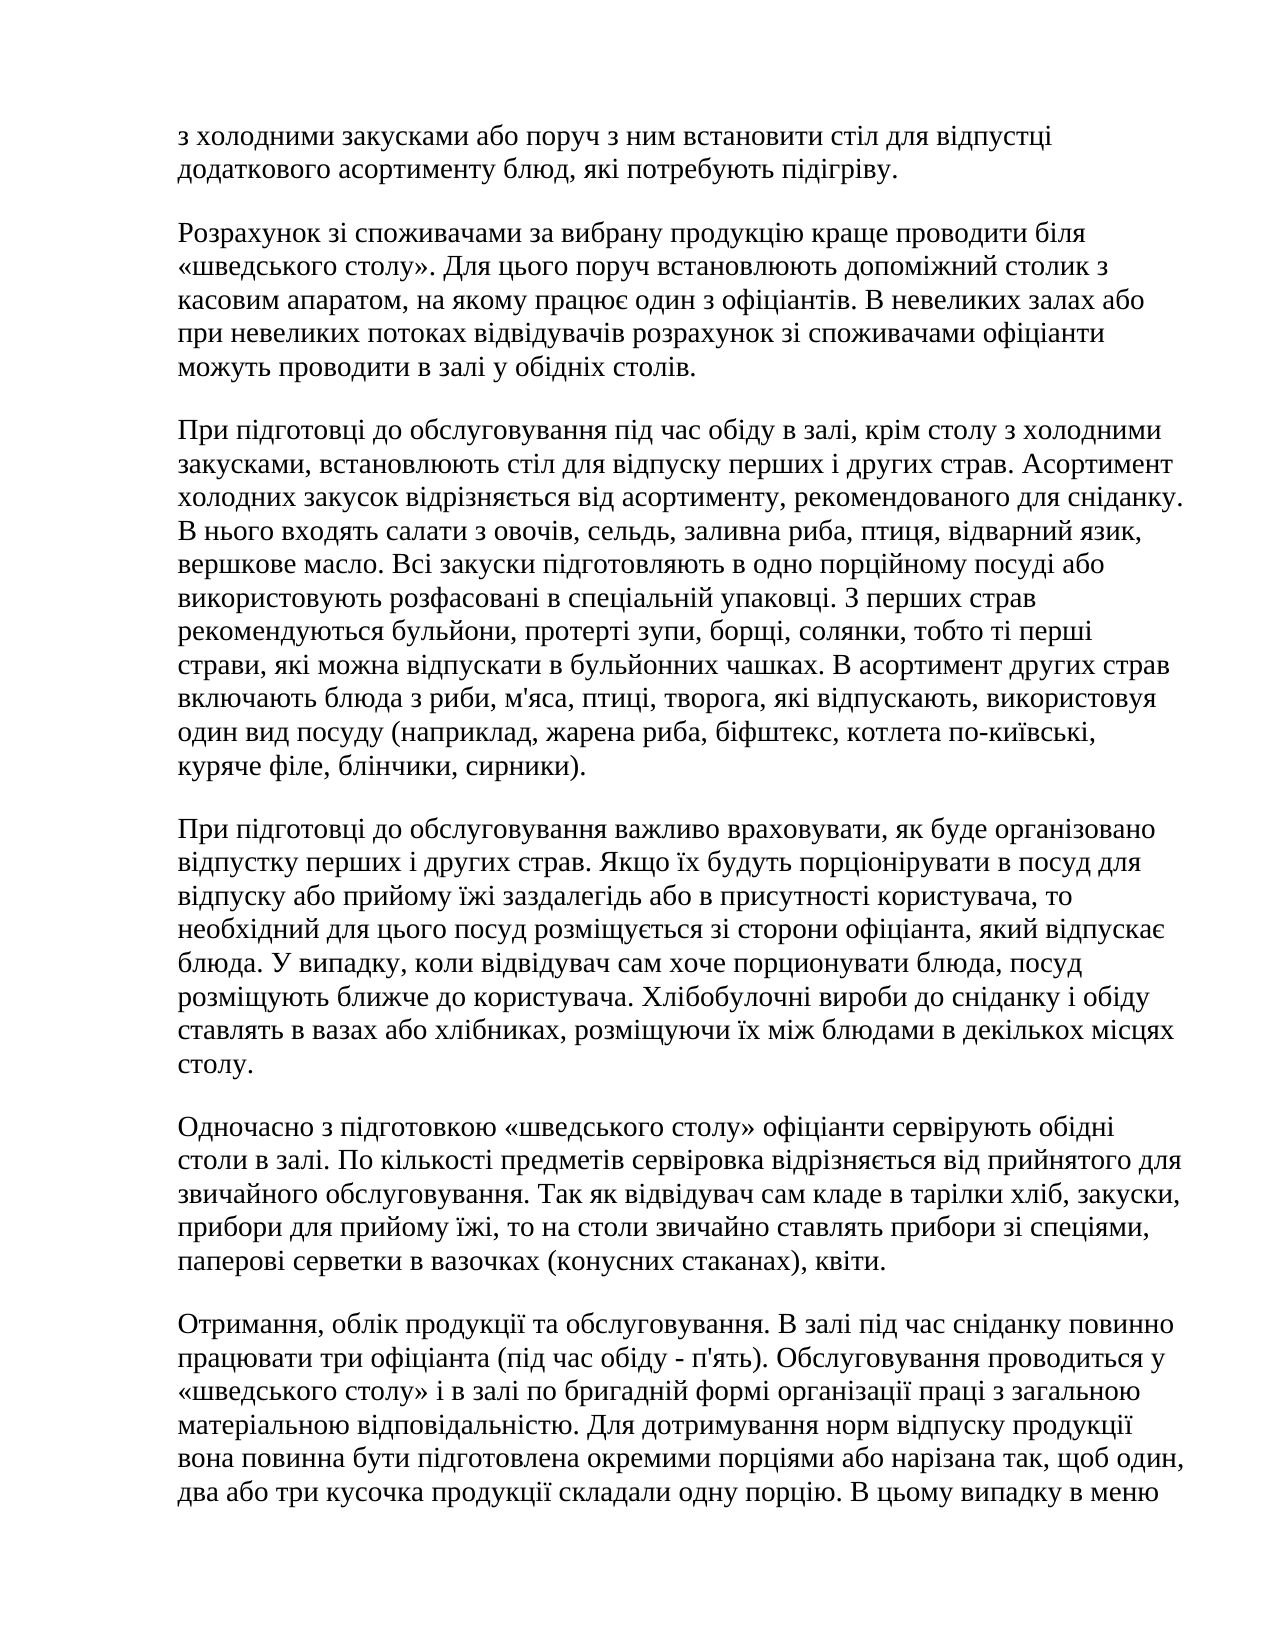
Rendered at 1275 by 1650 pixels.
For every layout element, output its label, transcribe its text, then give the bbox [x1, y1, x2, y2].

text Одночасно з підготовкою «шведського столу» офіціанти сервірують обідні столи в залі. По кількості предметів сервіровка відрізняється від прийнятого для звичайного обслуговування. Так як відвідувач сам кладе в тарілки хліб, закуски, прибори для прийому їжі, то на столи звичайно ставлять прибори зі спеціями, паперові серветки в вазочках (конусних стаканах), квіти. [177, 1109, 1186, 1277]
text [177, 118, 1186, 185]
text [177, 1306, 1186, 1508]
text Розрахунок зі споживачами за вибрану продукцію краще проводити біля «шведського столу». Для цього поруч встановлюють допоміжний столик з касовим апаратом, на якому працює один з офіціантів. В невеликих залах або при невеликих потоках відвідувачів розрахунок зі споживачами офіціанти можуть проводити в залі у обідніх столів. [177, 215, 1186, 383]
text При підготовці до обслуговування під час обіду в залі, крім столу з холодними закусками, встановлюють стіл для відпуску перших і других страв. Асортимент холодних закусок відрізняється від асортименту, рекомендованого для сніданку. В нього входять салати з овочів, сельдь, заливна риба, птиця, відварний язик, вершкове масло. Всі закуски підготовляють в одно порційному посуді або використовують розфасовані в спеціальній упаковці. З перших страв рекомендуються бульйони, протерті зупи, борщі, солянки, тобто ті перші страви, які можна відпускати в бульйонних чашках. В асортимент других страв включають блюда з риби, м'яса, птиці, творога, які відпускають, використовуя один вид посуду (наприклад, жарена риба, біфштекс, котлета по-київські, куряче філе, блінчики, сирники). [177, 412, 1186, 781]
text При підготовці до обслуговування важливо враховувати, як буде організовано відпустку перших і других страв. Якщо їх будуть порціонірувати в посуд для відпуску або прийому їжі заздалегідь або в присутності користувача, то необхідний для цього посуд розміщується зі сторони офіціанта, який відпускає блюда. У випадку, коли відвідувач сам хоче порционувати блюда, посуд розміщують ближче до користувача. Хлібобулочні вироби до сніданку і обіду ставлять в вазах або хлібниках, розміщуючи їх між блюдами в декількох місцях столу. [177, 811, 1186, 1079]
